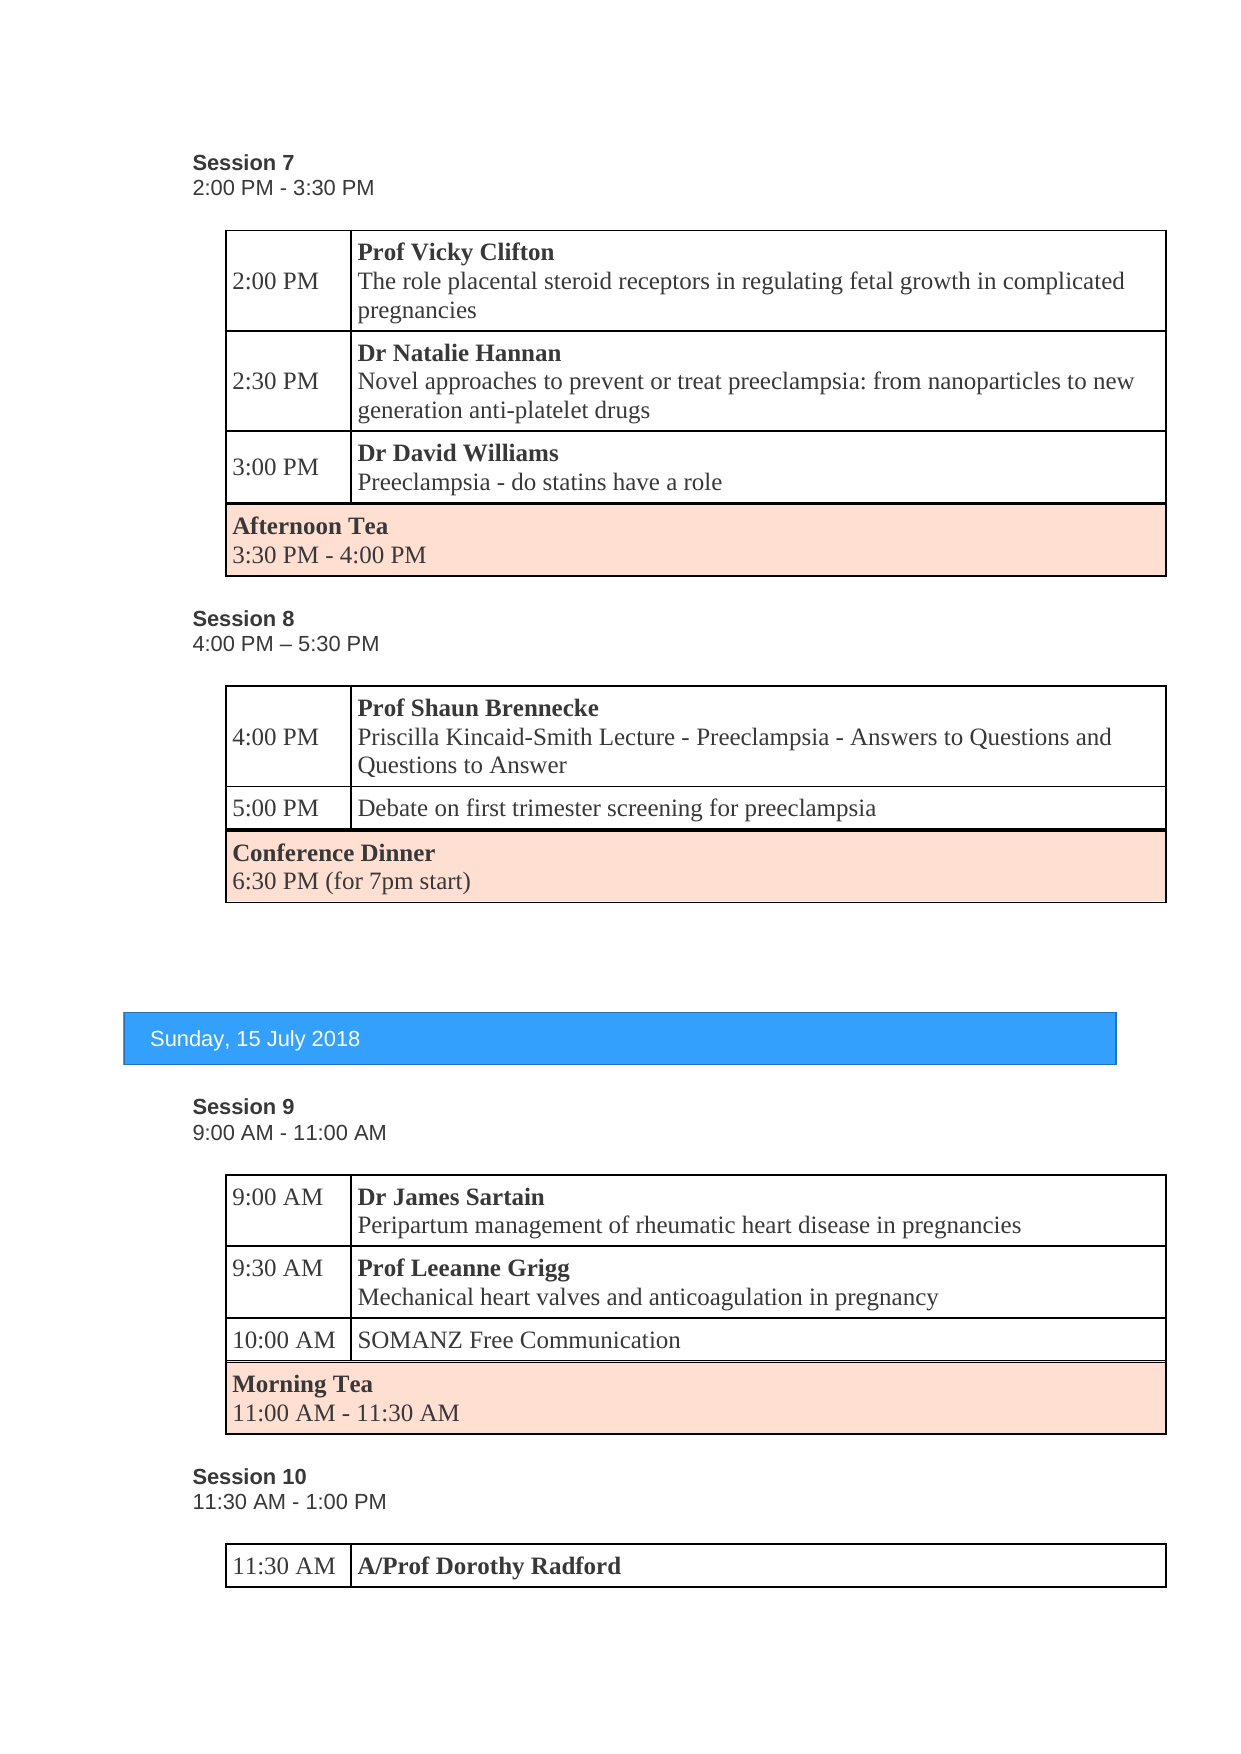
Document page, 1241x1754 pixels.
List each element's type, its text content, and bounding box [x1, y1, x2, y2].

table_cell 5:00 PM [227, 787, 350, 828]
table_header 9:00 AM [227, 1176, 350, 1245]
text Sunday, 15 July 2018 [125, 1013, 1115, 1064]
table_header Prof Vicky Clifton The role placental steroid receptors in regulating fetal growth in complicated pregnancies [352, 231, 1165, 330]
table_cell Debate on first trimester screening for preeclampsia [352, 787, 1165, 828]
table_header Morning Tea 11:00 AM - 11:30 AM [227, 1363, 1165, 1433]
table_cell Prof Leeanne Grigg Mechanical heart valves and anticoagulation in pregnancy [352, 1247, 1165, 1317]
table_header 4:00 PM [227, 687, 350, 786]
table_header Dr James Sartain Peripartum management of rheumatic heart disease in pregnancies [352, 1176, 1165, 1245]
table_header Afternoon Tea 3:30 PM - 4:00 PM [227, 505, 1165, 575]
text Session 8 4:00 PM – 5:30 PM [192, 606, 1090, 656]
text Session 10 11:30 AM - 1:00 PM [192, 1464, 1090, 1514]
table_cell 2:30 PM [227, 332, 350, 430]
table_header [352, 1545, 1165, 1586]
table_header Conference Dinner 6:30 PM (for 7pm start) [227, 832, 1165, 901]
table_header 2:00 PM [227, 231, 350, 330]
table_header 11:30 AM [227, 1545, 350, 1586]
table_cell Dr David Williams Preeclampsia - do statins have a role [352, 432, 1165, 502]
table_cell 10:00 AM [227, 1319, 350, 1360]
table_header Prof Shaun Brennecke Priscilla Kincaid-Smith Lecture - Preeclampsia - Answers to Questions and Questions to Answer [352, 687, 1165, 786]
text Session 9 9:00 AM - 11:00 AM [192, 1094, 1090, 1145]
table_cell Dr Natalie Hannan Novel approaches to prevent or treat preeclampsia: from nanoparticles to new generation anti-platelet drugs [352, 332, 1165, 430]
table_cell 3:00 PM [227, 432, 350, 502]
text Session 7 2:00 PM - 3:30 PM [192, 150, 1090, 200]
table_cell 9:30 AM [227, 1247, 350, 1317]
table_cell SOMANZ Free Communication [352, 1319, 1165, 1360]
